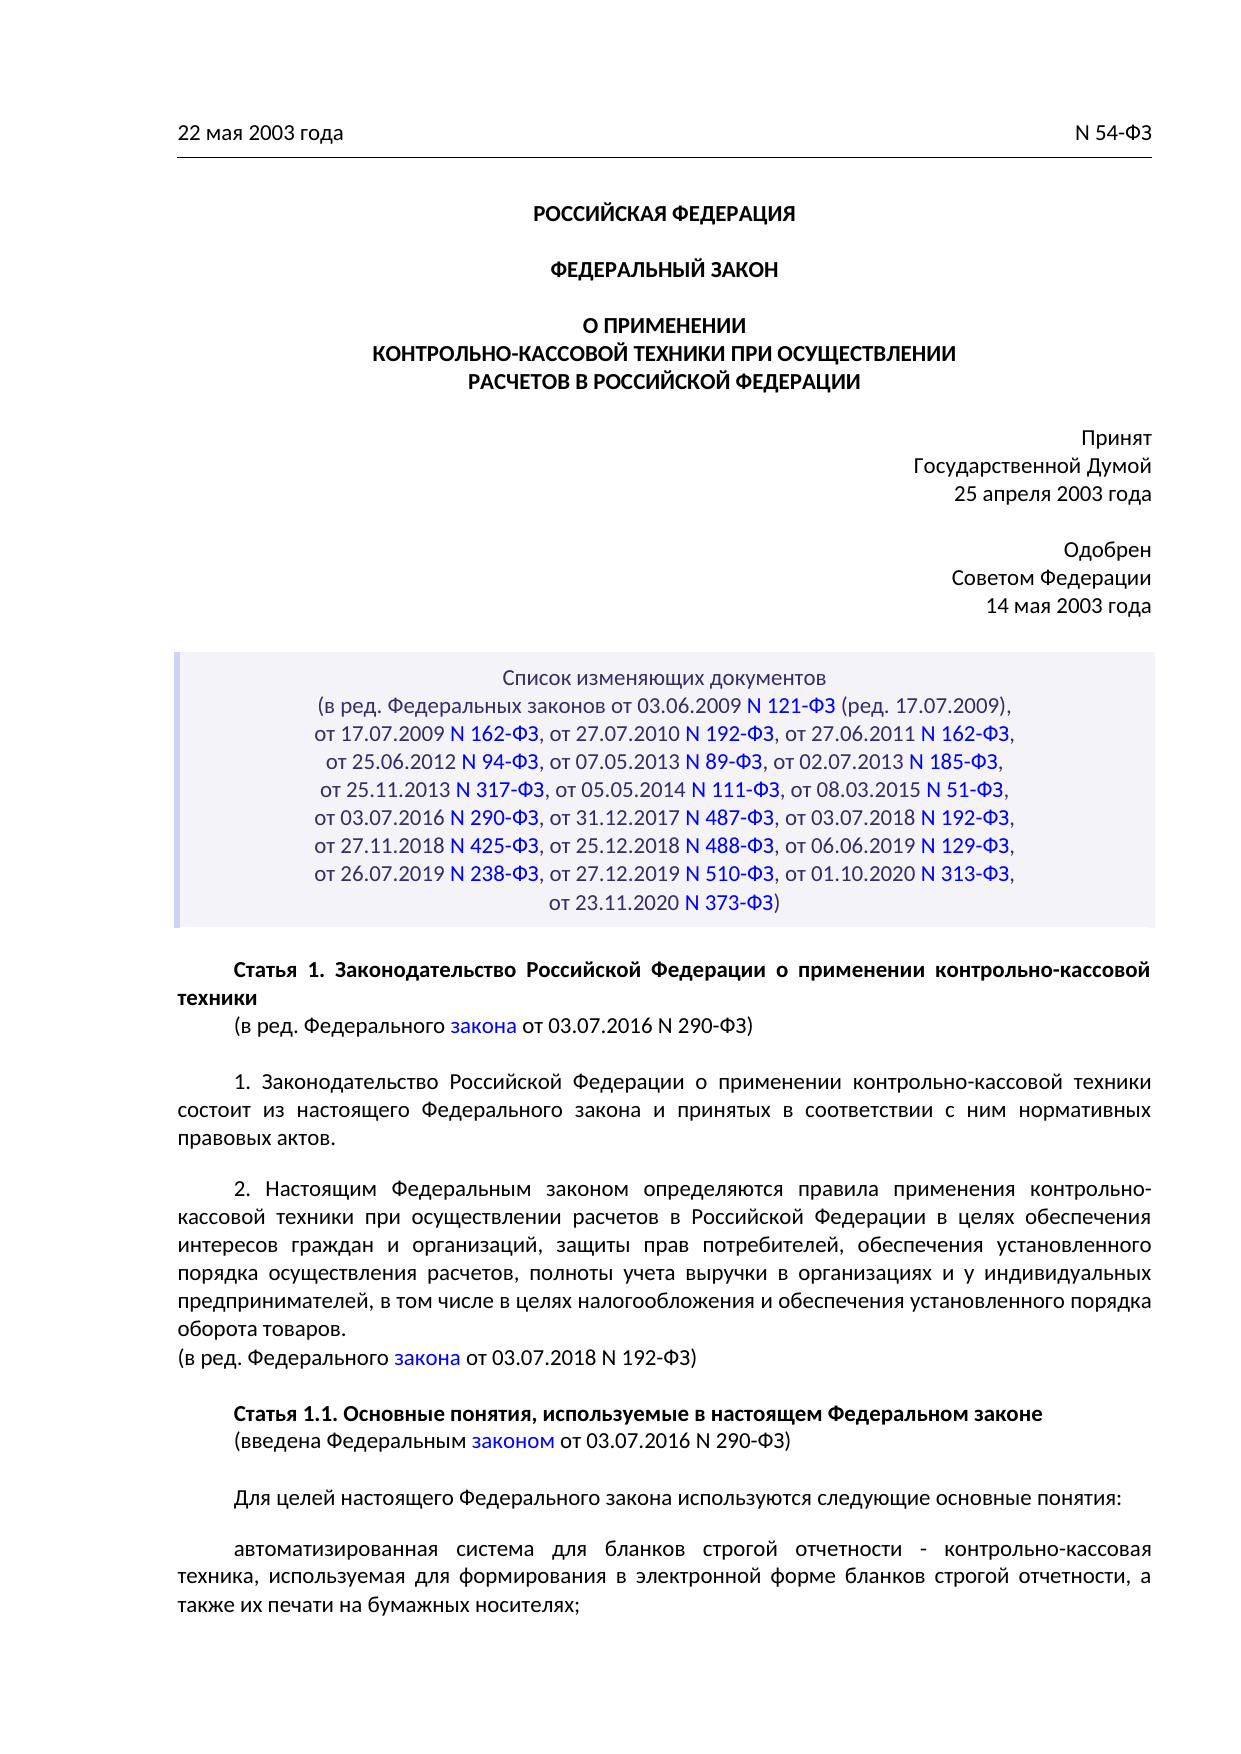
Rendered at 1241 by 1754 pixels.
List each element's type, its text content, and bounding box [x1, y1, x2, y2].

text 14 мая 2003 года [177, 591, 1152, 619]
title Статья 1. Законодательство Российской Федерации о применении контрольно-кассовой техники [177, 955, 1152, 1011]
table_header Список изменяющих документов (в ред. Федеральных законов от 03.06.2009 N 121-ФЗ (ред. 17.07.2009), от 17.07.2009 N 162-ФЗ, от 27.07.2010 N 192-ФЗ, от 27.06.2011 N 162-ФЗ, от 25.06.2012 N 94-ФЗ, от 07.05.2013 N 89-ФЗ, от 02.07.2013 N 185-ФЗ, от 25.11.2013 N 317-ФЗ, от 05.05.2014 N 111-ФЗ, от 08.03.2015 N 51-ФЗ, от 03.07.2016 N 290-ФЗ, от 31.12.2017 N 487-ФЗ, от 03.07.2018 N 192-ФЗ, от 27.11.2018 N 425-ФЗ, от 25.12.2018 N 488-ФЗ, от 06.06.2019 N 129-ФЗ, от 26.07.2019 N 238-ФЗ, от 27.12.2019 N 510-ФЗ, от 01.10.2020 N 313-ФЗ, от 23.11.2020 N 373-ФЗ) [180, 652, 1149, 927]
title РОССИЙСКАЯ ФЕДЕРАЦИЯ [177, 199, 1152, 227]
text (в ред. Федерального закона от 03.07.2018 N 192-ФЗ) [177, 1343, 1152, 1371]
title Статья 1.1. Основные понятия, используемые в настоящем Федеральном законе [177, 1399, 1152, 1427]
text 1. Законодательство Российской Федерации о применении контрольно-кассовой техники состоит из настоящего Федерального закона и принятых в соответствии с ним нормативных правовых актов. [177, 1067, 1152, 1152]
text Для целей настоящего Федерального закона используются следующие основные понятия: [177, 1483, 1152, 1511]
table_header 22 мая 2003 года [177, 118, 664, 146]
text Одобрен [177, 535, 1152, 563]
text 25 апреля 2003 года [177, 479, 1152, 507]
text автоматизированная система для бланков строгой отчетности - контрольно-кассовая техника, используемая для формирования в электронной форме бланков строгой отчетности, а также их печати на бумажных носителях; [177, 1534, 1152, 1618]
text 2. Настоящим Федеральным законом определяются правила применения контрольно-кассовой техники при осуществлении расчетов в Российской Федерации в целях обеспечения интересов граждан и организаций, защиты прав потребителей, обеспечения установленного порядка осуществления расчетов, полноты учета выручки в организациях и у индивидуальных предпринимателей, в том числе в целях налогообложения и обеспечения установленного порядка оборота товаров. [177, 1174, 1152, 1343]
title ФЕДЕРАЛЬНЫЙ ЗАКОН [177, 255, 1152, 283]
title О ПРИМЕНЕНИИ [177, 311, 1152, 339]
title КОНТРОЛЬНО-КАССОВОЙ ТЕХНИКИ ПРИ ОСУЩЕСТВЛЕНИИ [177, 339, 1152, 367]
text (введена Федеральным законом от 03.07.2016 N 290-ФЗ) [177, 1427, 1152, 1455]
text (в ред. Федерального закона от 03.07.2016 N 290-ФЗ) [177, 1011, 1152, 1039]
table_header N 54-ФЗ [664, 118, 1152, 146]
text Принят [177, 423, 1152, 451]
text Государственной Думой [177, 451, 1152, 479]
text Советом Федерации [177, 563, 1152, 591]
title РАСЧЕТОВ В РОССИЙСКОЙ ФЕДЕРАЦИИ [177, 367, 1152, 395]
